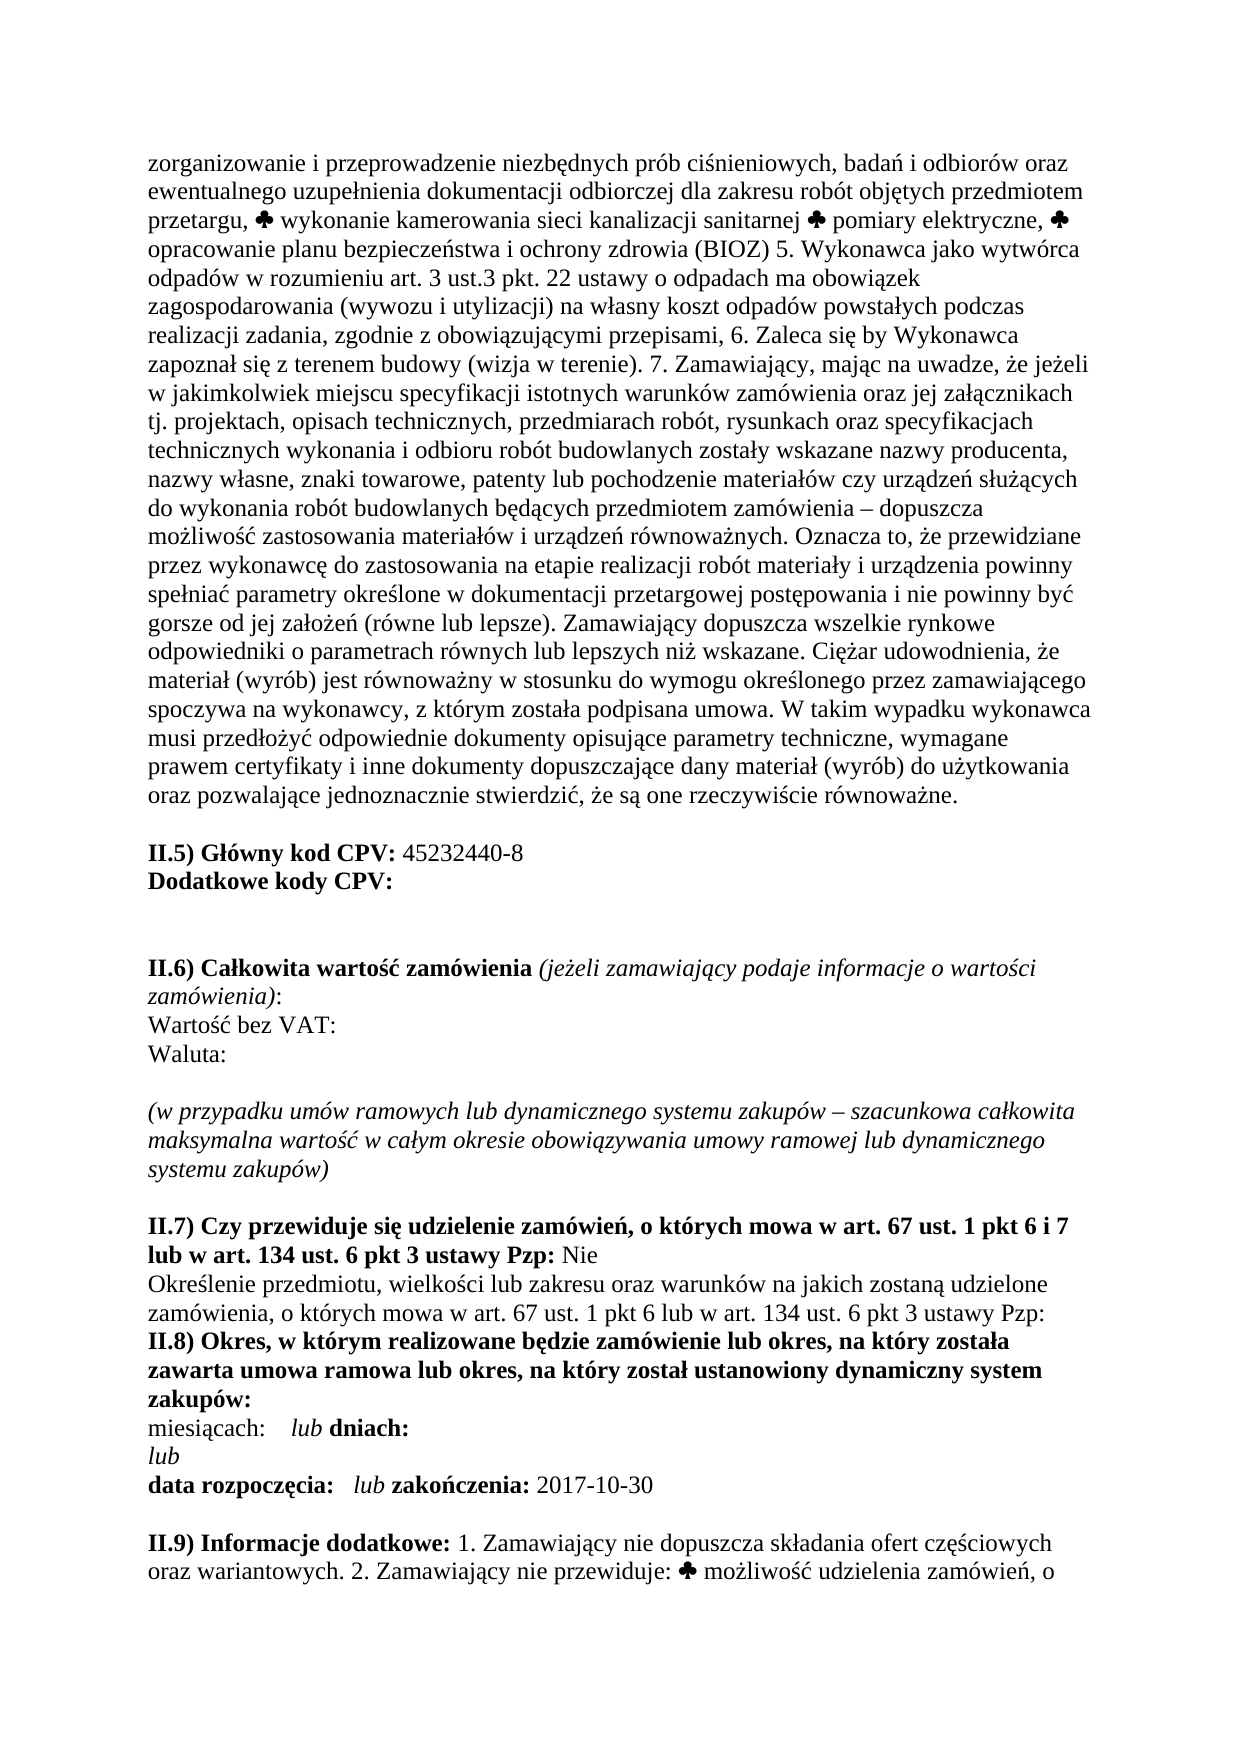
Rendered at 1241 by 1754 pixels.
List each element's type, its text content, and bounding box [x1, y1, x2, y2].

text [148, 148, 1093, 1068]
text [148, 1183, 1093, 1585]
text (w przypadku umów ramowych lub dynamicznego systemu zakupów – szacunkowa całkowita maksymalna wartość w całym okresie obowiązywania umowy ramowej lub dynamicznego systemu zakupów) [148, 1068, 1093, 1183]
